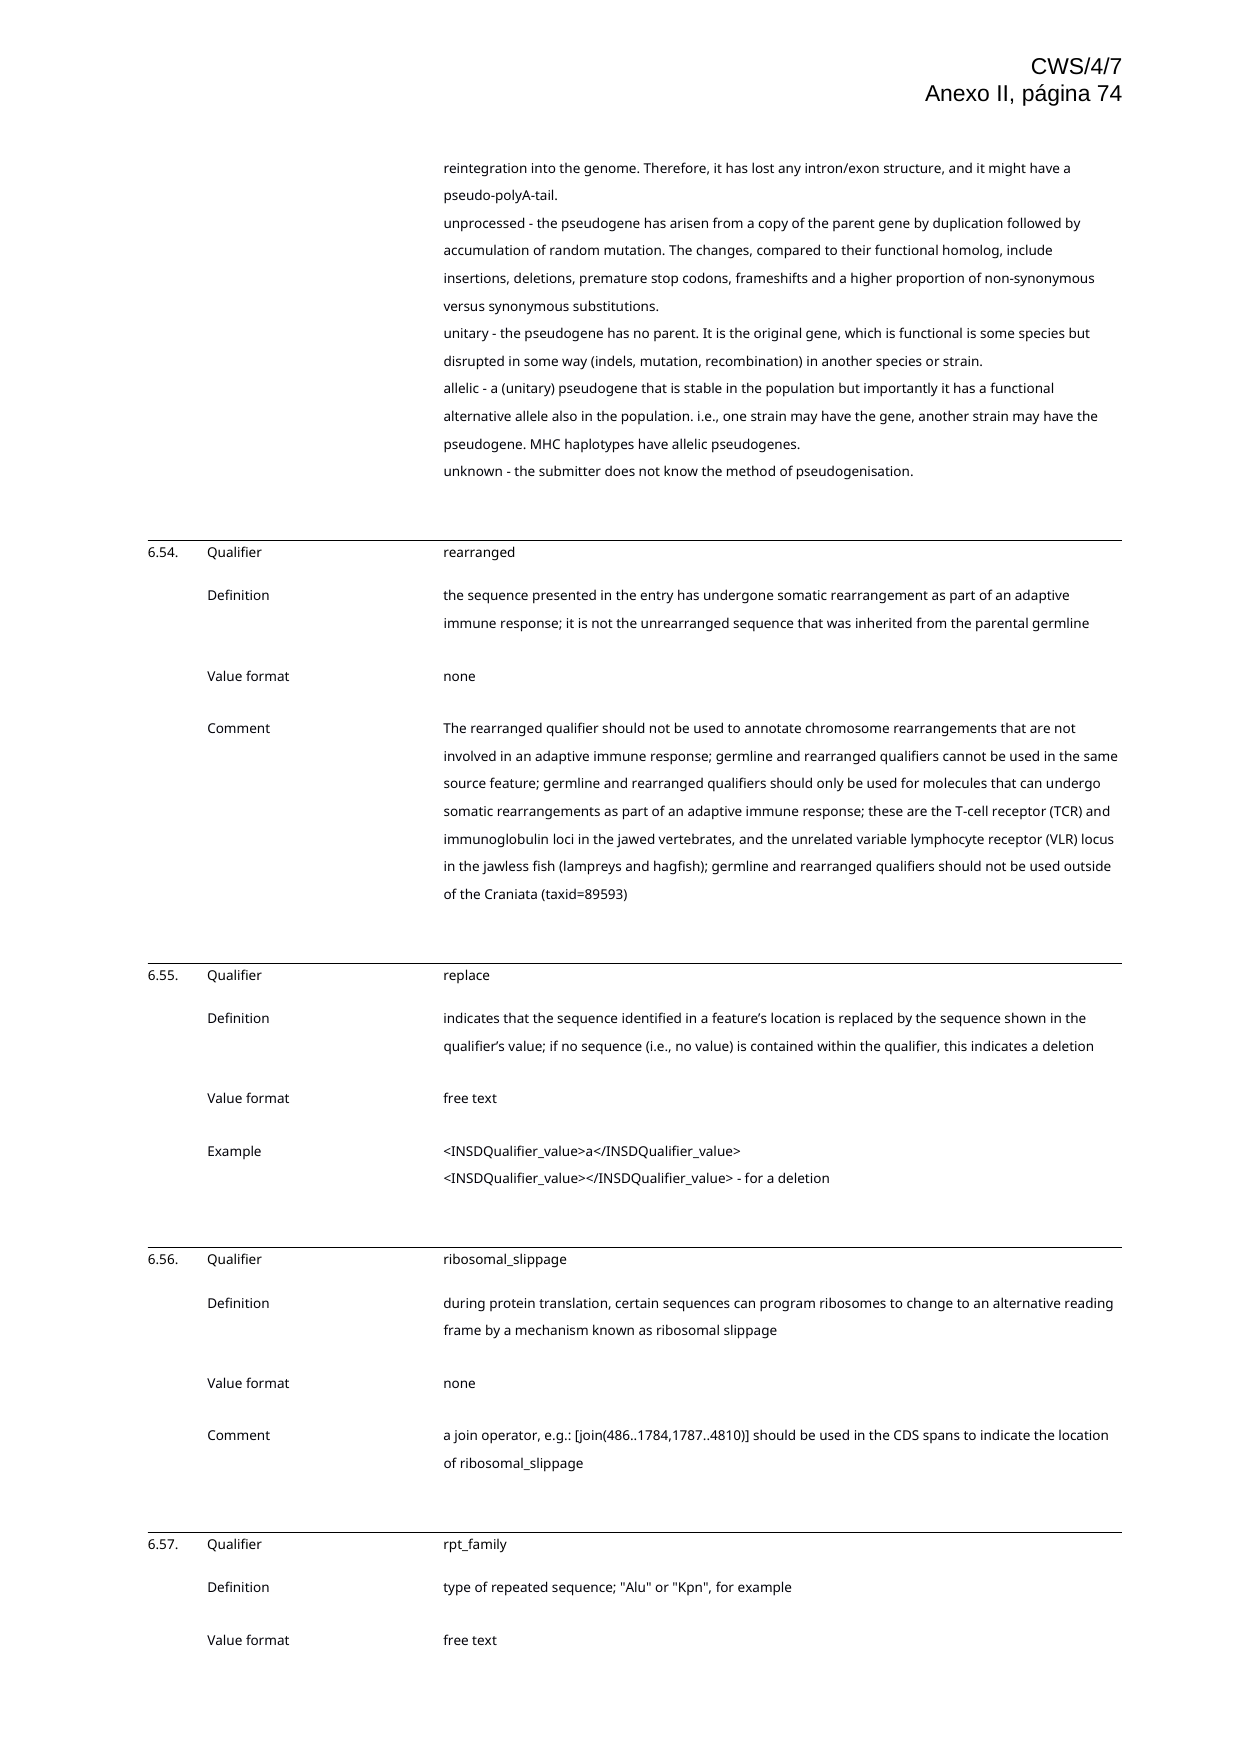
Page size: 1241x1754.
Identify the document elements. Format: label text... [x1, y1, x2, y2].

text Definition the sequence presented in the entry has undergone somatic rearrangement as part of an adaptive immune response; it is not the unrearranged sequence that was inherited from the parental germline [207, 586, 1122, 632]
list 6.55. Qualifier replace [148, 964, 1122, 984]
text unitary - the pseudogene has no parent. It is the original gene, which is functional is some species but disrupted in some way (indels, mutation, recombination) in another species or strain. [443, 324, 1122, 370]
text Value format none [207, 667, 1122, 685]
text allelic - a (unitary) pseudogene that is stable in the population but importantly it has a functional alternative allele also in the population. i.e., one strain may have the gene, another strain may have the pseudogene. MHC haplotypes have allelic pseudogenes. [443, 379, 1122, 453]
text Definition during protein translation, certain sequences can program ribosomes to change to an alternative reading frame by a mechanism known as ribosomal slippage [207, 1293, 1122, 1339]
text Comment a join operator, e.g.: [join(486..1784,1787..4810)] should be used in the CDS spans to indicate the location of ribosomal_slippage [207, 1426, 1122, 1472]
text Example <INSDQualifier_value>a</INSDQualifier_value> [207, 1142, 1122, 1160]
text unprocessed - the pseudogene has arisen from a copy of the parent gene by duplication followed by accumulation of random mutation. The changes, compared to their functional homolog, include insertions, deletions, premature stop codons, frameshifts and a higher proportion of non-synonymous versus synonymous substitutions. [443, 214, 1122, 315]
text Value format free text [207, 1089, 1122, 1108]
list 6.56. Qualifier ribosomal_slippage [148, 1248, 1122, 1268]
text Definition type of repeated sequence; "Alu" or "Kpn", for example [207, 1578, 1122, 1597]
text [443, 158, 1122, 204]
list 6.57. Qualifier rpt_family [148, 1533, 1122, 1553]
list 6.54. Qualifier rearranged [148, 541, 1122, 561]
text Comment The rearranged qualifier should not be used to annotate chromosome rearrangements that are not involved in an adaptive immune response; germline and rearranged qualifiers cannot be used in the same source feature; germline and rearranged qualifiers should only be used for molecules that can undergo somatic rearrangements as part of an adaptive immune response; these are the T-cell receptor (TCR) and immunoglobulin loci in the jawed vertebrates, and the unrelated variable lymphocyte receptor (VLR) locus in the jawless fish (lampreys and hagfish); germline and rearranged qualifiers should not be used outside of the Craniata (taxid=89593) [207, 719, 1122, 903]
text unknown - the submitter does not know the method of pseudogenisation. [443, 462, 1122, 481]
text Value format free text [207, 1631, 1122, 1649]
text Value format none [207, 1374, 1122, 1392]
text Definition indicates that the sequence identified in a feature’s location is replaced by the sequence shown in the qualifier’s value; if no sequence (i.e., no value) is contained within the qualifier, this indicates a deletion [207, 1009, 1122, 1055]
text <INSDQualifier_value></INSDQualifier_value> - for a deletion [443, 1169, 1122, 1188]
